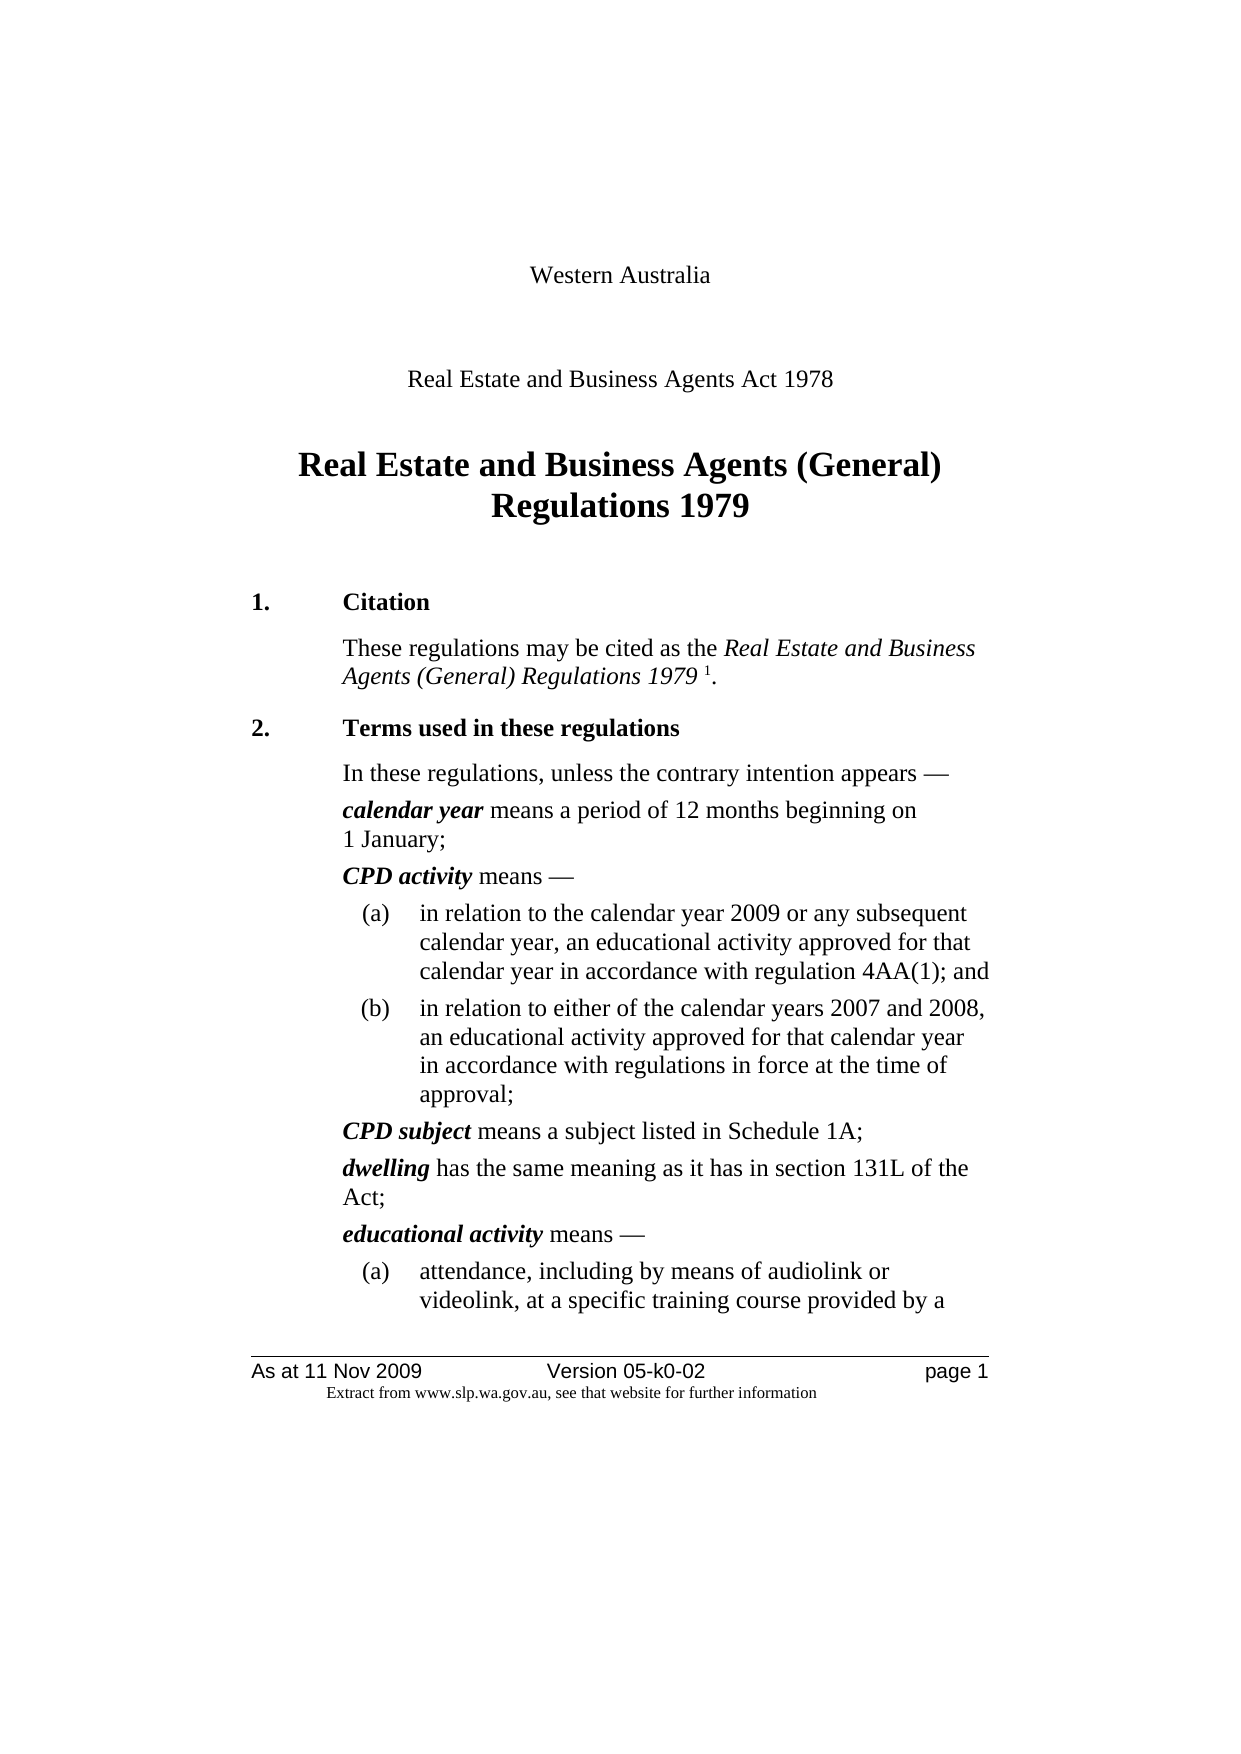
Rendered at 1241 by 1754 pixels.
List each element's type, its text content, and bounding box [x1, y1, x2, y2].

text Real Estate and Business Agents (General) Regulations 1979 [251, 443, 989, 525]
text Western Australia [251, 261, 989, 289]
text CPD activity means — [251, 861, 989, 890]
text Real Estate and Business Agents Act 1978 [251, 364, 989, 393]
text In these regulations, unless the contrary intention appears — [251, 758, 989, 787]
text CPD subject means a subject listed in Schedule 1A; [251, 1116, 989, 1145]
text (a) in relation to the calendar year 2009 or any subsequent calendar year, an educational activity approved for that calendar year in accordance with regulation 4AA(1); and [251, 898, 989, 985]
subtitle 1. Citation [251, 587, 989, 616]
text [251, 1256, 989, 1314]
text (b) in relation to either of the calendar years 2007 and 2008, an educational activity approved for that calendar year in accordance with regulations in force at the time of approval; [251, 993, 989, 1108]
text calendar year means a period of 12 months beginning on 1 January; [251, 796, 989, 853]
text educational activity means — [251, 1219, 989, 1248]
text dwelling has the same meaning as it has in section 131L of the Act; [251, 1153, 989, 1211]
subtitle 2. Terms used in these regulations [251, 713, 989, 742]
text These regulations may be cited as the Real Estate and Business Agents (General) Regulations 1979 1. [251, 633, 989, 690]
